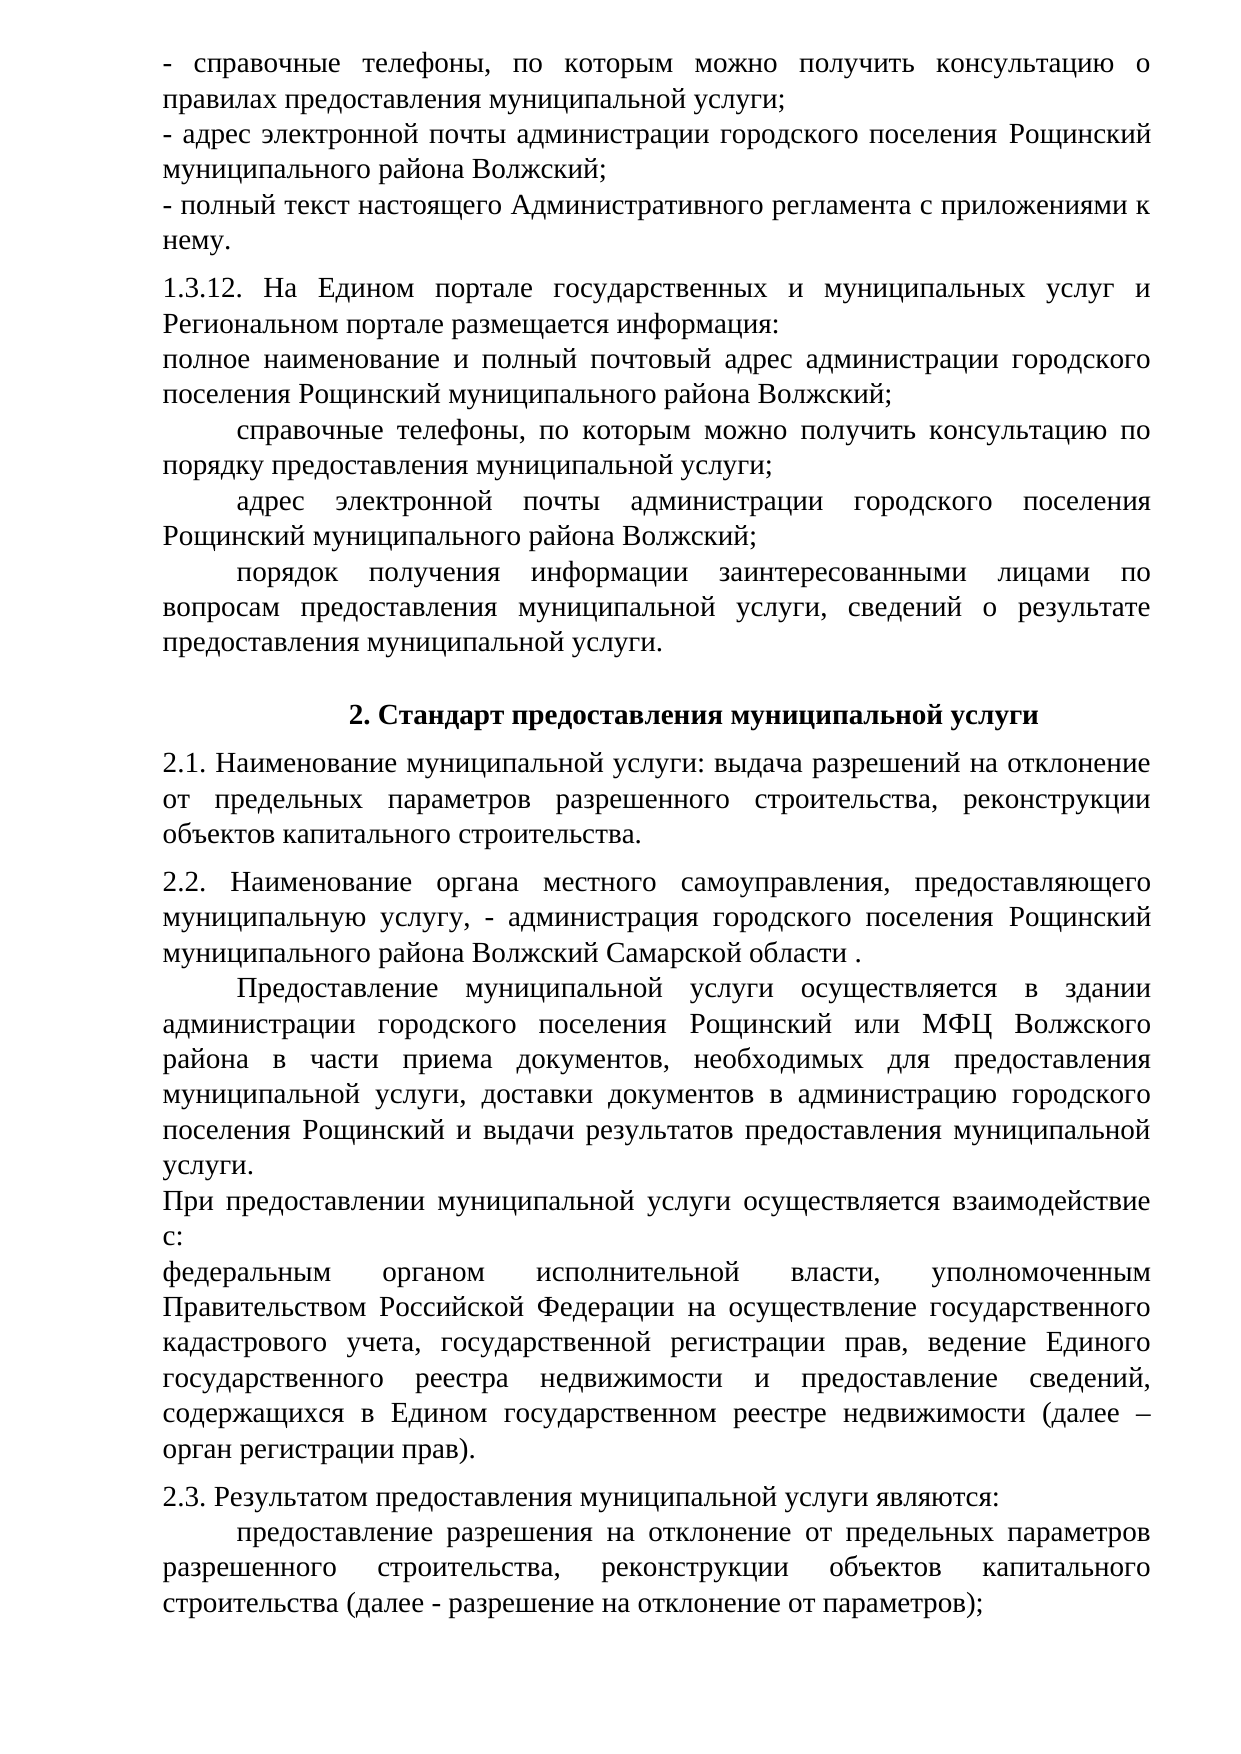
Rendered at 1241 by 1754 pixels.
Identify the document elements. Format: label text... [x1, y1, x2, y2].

text адрес электронной почты администрации городского поселения Рощинский муниципального района Волжский; [162, 482, 1152, 553]
text 2.3. Результатом предоставления муниципальной услуги являются: [162, 1478, 1152, 1513]
text - справочные телефоны, по которым можно получить консультацию о правилах предоставления муниципальной услуги; [162, 44, 1152, 115]
text 2.2. Наименование органа местного самоуправления, предоставляющего муниципальную услугу, - администрация городского поселения Рощинский муниципального района Волжский Самарской области . [162, 863, 1152, 969]
text порядок получения информации заинтересованными лицами по вопросам предоставления муниципальной услуги, сведений о результате предоставления муниципальной услуги. [162, 553, 1152, 659]
text предоставление разрешения на отклонение от предельных параметров разрешенного строительства, реконструкции объектов капитального строительства (далее - разрешение на отклонение от параметров); [162, 1513, 1152, 1619]
text 2.1. Наименование муниципальной услуги: выдача разрешений на отклонение от предельных параметров разрешенного строительства, реконструкции объектов капитального строительства. [162, 744, 1152, 851]
text 1.3.12. На Едином портале государственных и муниципальных услуг и Региональном портале размещается информация: [162, 269, 1152, 340]
text 2. Стандарт предоставления муниципальной услуги [162, 696, 1152, 732]
text При предоставлении муниципальной услуги осуществляется взаимодействие с: [162, 1182, 1152, 1253]
text федеральным органом исполнительной власти, уполномоченным Правительством Российской Федерации на осуществление государственного кадастрового учета, государственной регистрации прав, ведение Единого государственного реестра недвижимости и предоставление сведений, содержащихся в Едином государственном реестре недвижимости (далее –орган регистрации прав). [162, 1253, 1152, 1465]
text Предоставление муниципальной услуги осуществляется в здании администрации городского поселения Рощинский или МФЦ Волжского района в части приема документов, необходимых для предоставления муниципальной услуги, доставки документов в администрацию городского поселения Рощинский и выдачи результатов предоставления муниципальной услуги. [162, 969, 1152, 1182]
text - адрес электронной почты администрации городского поселения Рощинский муниципального района Волжский; [162, 115, 1152, 186]
text справочные телефоны, по которым можно получить консультацию по порядку предоставления муниципальной услуги; [162, 411, 1152, 482]
text - полный текст настоящего Административного регламента с приложениями к нему. [162, 186, 1152, 257]
text полное наименование и полный почтовый адрес администрации городского поселения Рощинский муниципального района Волжский; [162, 340, 1152, 411]
